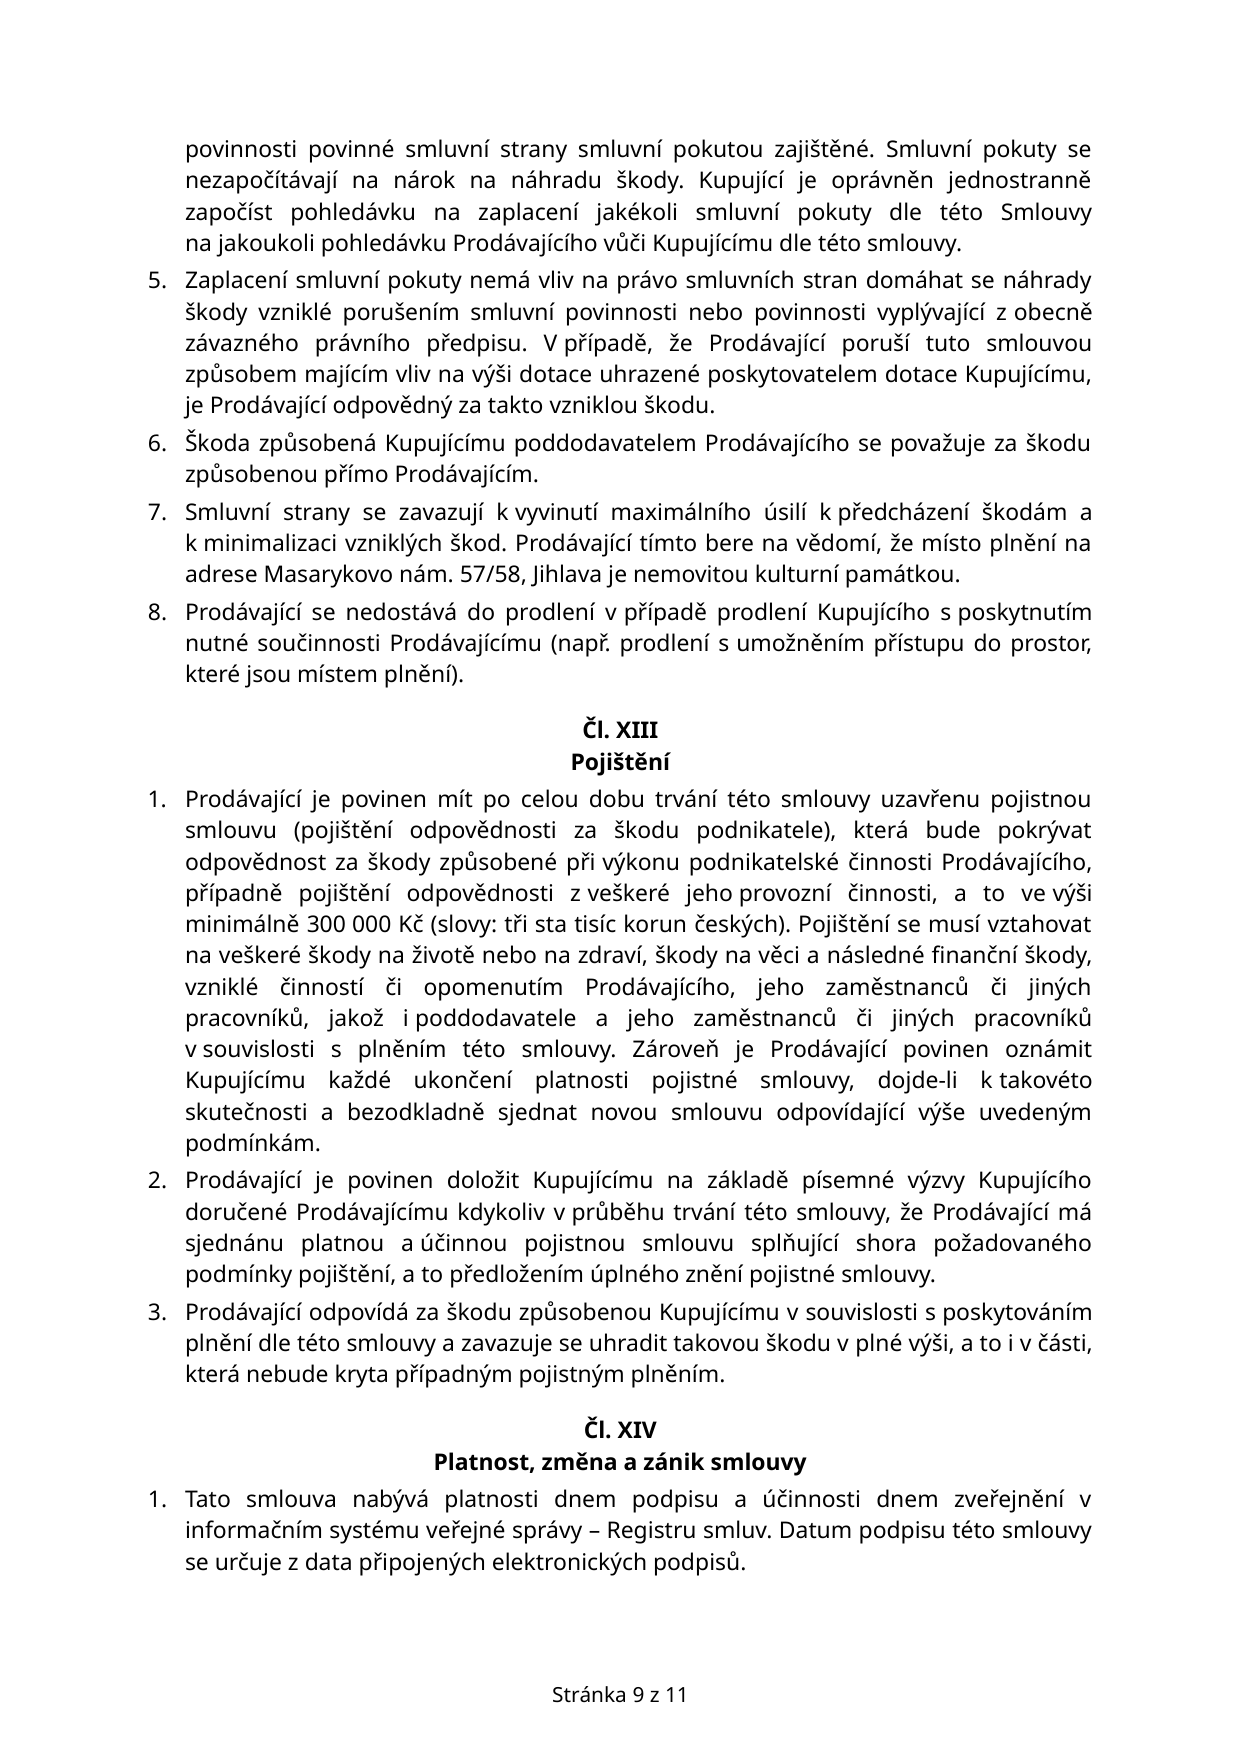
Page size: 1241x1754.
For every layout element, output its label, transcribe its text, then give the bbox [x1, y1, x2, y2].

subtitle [148, 133, 1093, 258]
subtitle Smluvní strany se zavazují k vyvinutí maximálního úsilí k předcházení škodám a k minimalizaci vzniklých škod. Prodávající tímto bere na vědomí, že místo plnění na adrese Masarykovo nám. 57/58, Jihlava je nemovitou kulturní památkou. [148, 495, 1093, 589]
subtitle Čl. XIV [148, 1414, 1093, 1445]
subtitle Prodávající je povinen doložit Kupujícímu na základě písemné výzvy Kupujícího doručené Prodávajícímu kdykoliv v průběhu trvání této smlouvy, že Prodávající má sjednánu platnou a účinnou pojistnou smlouvu splňující shora požadovaného podmínky pojištění, a to předložením úplného znění pojistné smlouvy. [148, 1164, 1093, 1289]
subtitle Čl. XIII [148, 714, 1093, 745]
subtitle Platnost, změna a zánik smlouvy [148, 1445, 1093, 1477]
subtitle Škoda způsobená Kupujícímu poddodavatelem Prodávajícího se považuje za škodu způsobenou přímo Prodávajícím. [148, 427, 1093, 489]
subtitle Tato smlouva nabývá platnosti dnem podpisu a účinnosti dnem zveřejnění v informačním systému veřejné správy – Registru smluv. Datum podpisu této smlouvy se určuje z data připojených elektronických podpisů. [148, 1483, 1093, 1577]
subtitle Zaplacení smluvní pokuty nemá vliv na právo smluvních stran domáhat se náhrady škody vzniklé porušením smluvní povinnosti nebo povinnosti vyplývající z obecně závazného právního předpisu. V případě, že Prodávající poruší tuto smlouvou způsobem majícím vliv na výši dotace uhrazené poskytovatelem dotace Kupujícímu, je Prodávající odpovědný za takto vzniklou škodu. [148, 264, 1093, 420]
subtitle Prodávající je povinen mít po celou dobu trvání této smlouvy uzavřenu pojistnou smlouvu (pojištění odpovědnosti za škodu podnikatele), která bude pokrývat odpovědnost za škody způsobené při výkonu podnikatelské činnosti Prodávajícího, případně pojištění odpovědnosti z veškeré jeho provozní činnosti, a to ve výši minimálně 300 000 Kč (slovy: tři sta tisíc korun českých). Pojištění se musí vztahovat na veškeré škody na životě nebo na zdraví, škody na věci a následné finanční škody, vzniklé činností či opomenutím Prodávajícího, jeho zaměstnanců či jiných pracovníků, jakož i poddodavatele a jeho zaměstnanců či jiných pracovníků v souvislosti s plněním této smlouvy. Zároveň je Prodávající povinen oznámit Kupujícímu každé ukončení platnosti pojistné smlouvy, dojde-li k takovéto skutečnosti a bezodkladně sjednat novou smlouvu odpovídající výše uvedeným podmínkám. [147, 783, 1093, 1158]
subtitle Prodávající odpovídá za škodu způsobenou Kupujícímu v souvislosti s poskytováním plnění dle této smlouvy a zavazuje se uhradit takovou škodu v plné výši, a to i v části, která nebude kryta případným pojistným plněním. [148, 1295, 1093, 1389]
subtitle Prodávající se nedostává do prodlení v případě prodlení Kupujícího s poskytnutím nutné součinnosti Prodávajícímu (např. prodlení s umožněním přístupu do prostor, které jsou místem plnění). [148, 595, 1093, 689]
subtitle Pojištění [148, 745, 1093, 777]
